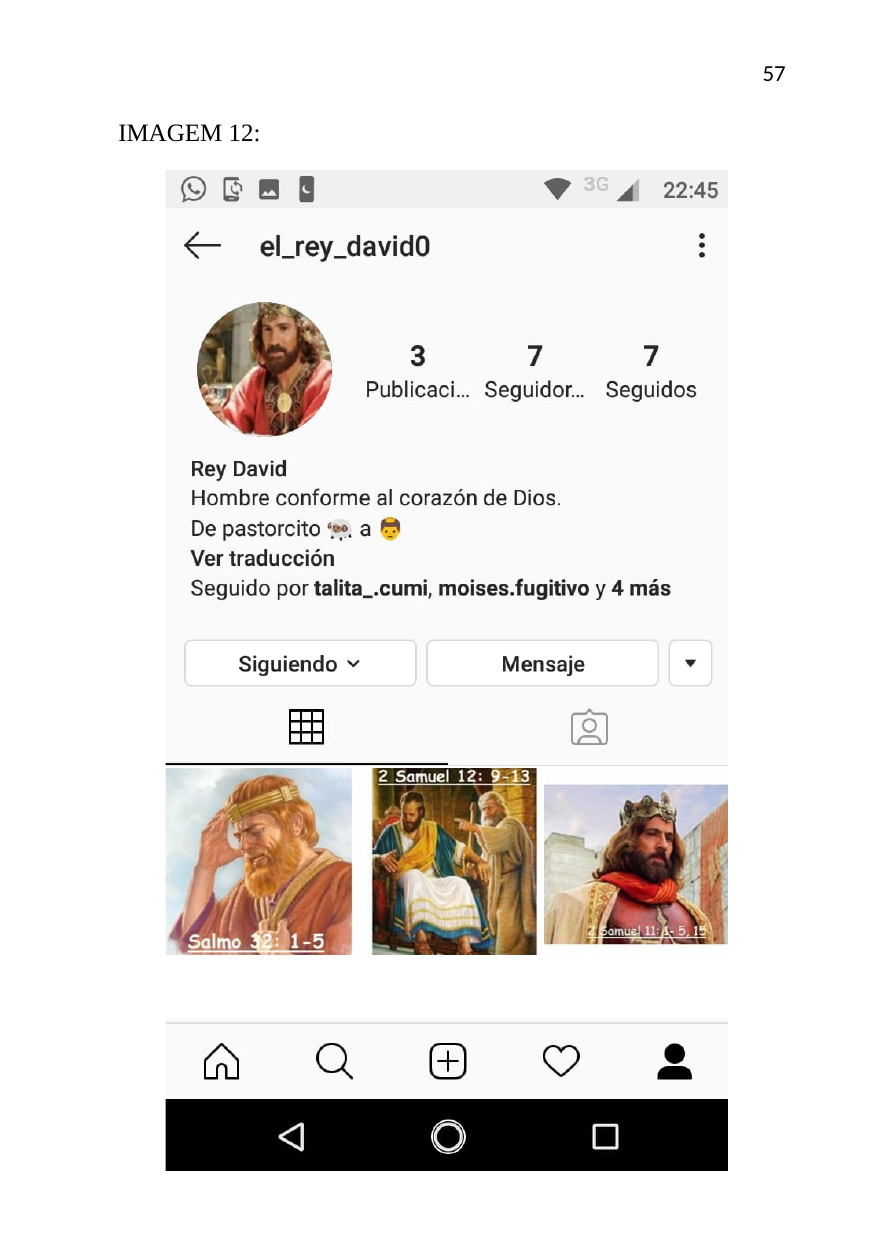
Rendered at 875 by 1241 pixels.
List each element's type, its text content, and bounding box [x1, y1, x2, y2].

text IMAGEM 12: [118, 118, 785, 147]
picture [165, 170, 729, 1171]
